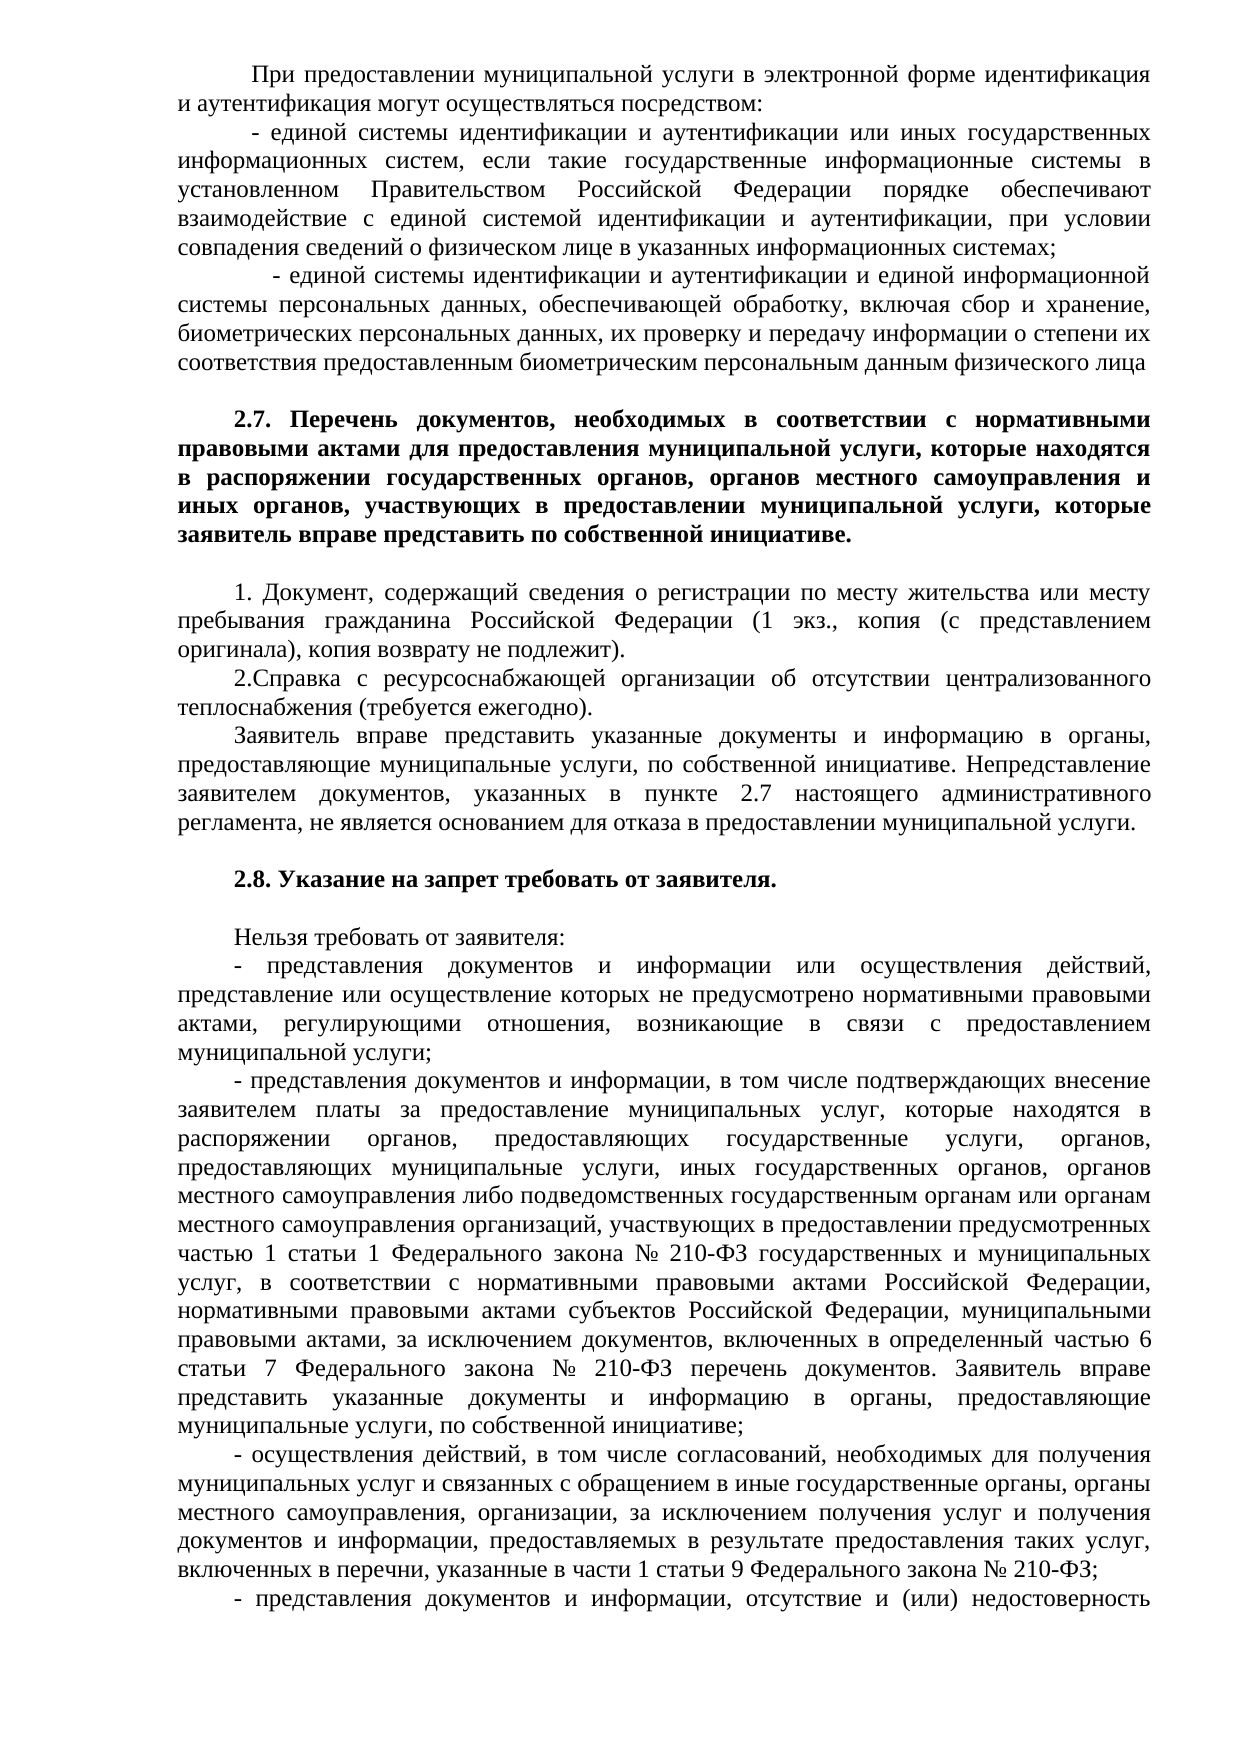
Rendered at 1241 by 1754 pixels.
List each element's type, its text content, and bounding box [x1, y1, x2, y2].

text Заявитель вправе представить указанные документы и информацию в органы, предоставляющие муниципальные услуги, по собственной инициативе. Непредставление заявителем документов, указанных в пункте 2.7 настоящего административного регламента, не является основанием для отказа в предоставлении муниципальной услуги. [177, 720, 1152, 835]
title 2.8. Указание на запрет требовать от заявителя. [177, 864, 1152, 893]
title 2.7. Перечень документов, необходимых в соответствии с нормативными правовыми актами для предоставления муниципальной услуги, которые находятся в распоряжении государственных органов, органов местного самоуправления и иных органов, участвующих в предоставлении муниципальной услуги, которые заявитель вправе представить по собственной инициативе. [177, 404, 1152, 548]
text - единой системы идентификации и аутентификации и единой информационной системы персональных данных, обеспечивающей обработку, включая сбор и хранение, биометрических персональных данных, их проверку и передачу информации о степени их соответствия предоставленным биометрическим персональным данным физического лица [177, 260, 1152, 375]
text - осуществления действий, в том числе согласований, необходимых для получения муниципальных услуг и связанных с обращением в иные государственные органы, органы местного самоуправления, организации, за исключением получения услуг и получения документов и информации, предоставляемых в результате предоставления таких услуг, включенных в перечни, указанные в части 1 статьи 9 Федерального закона № 210-ФЗ; [177, 1439, 1152, 1583]
text - представления документов и информации, в том числе подтверждающих внесение заявителем платы за предоставление муниципальных услуг, которые находятся в распоряжении органов, предоставляющих государственные услуги, органов, предоставляющих муниципальные услуги, иных государственных органов, органов местного самоуправления либо подведомственных государственным органам или органам местного самоуправления организаций, участвующих в предоставлении предусмотренных частью 1 статьи 1 Федерального закона № 210-ФЗ государственных и муниципальных услуг, в соответствии с нормативными правовыми актами Российской Федерации, нормативными правовыми актами субъектов Российской Федерации, муниципальными правовыми актами, за исключением документов, включенных в определенный частью 6 статьи 7 Федерального закона № 210-ФЗ перечень документов. Заявитель вправе представить указанные документы и информацию в органы, предоставляющие муниципальные услуги, по собственной инициативе; [177, 1065, 1152, 1439]
text 2.Справка с ресурсоснабжающей организации об отсутствии централизованного теплоснабжения (требуется ежегодно). [177, 663, 1152, 720]
text При предоставлении муниципальной услуги в электронной форме идентификация и аутентификация могут осуществляться посредством: [177, 59, 1152, 117]
text - представления документов и информации или осуществления действий, представление или осуществление которых не предусмотрено нормативными правовыми актами, регулирующими отношения, возникающие в связи с предоставлением муниципальной услуги; [177, 950, 1152, 1065]
text Нельзя требовать от заявителя: [177, 922, 1152, 950]
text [177, 1583, 1152, 1612]
text - единой системы идентификации и аутентификации или иных государственных информационных систем, если такие государственные информационные системы в установленном Правительством Российской Федерации порядке обеспечивают взаимодействие с единой системой идентификации и аутентификации, при условии совпадения сведений о физическом лице в указанных информационных системах; [177, 117, 1152, 260]
text 1. Документ, содержащий сведения о регистрации по месту жительства или месту пребывания гражданина Российской Федерации (1 экз., копия (с представлением оригинала), копия возврату не подлежит). [177, 577, 1152, 663]
